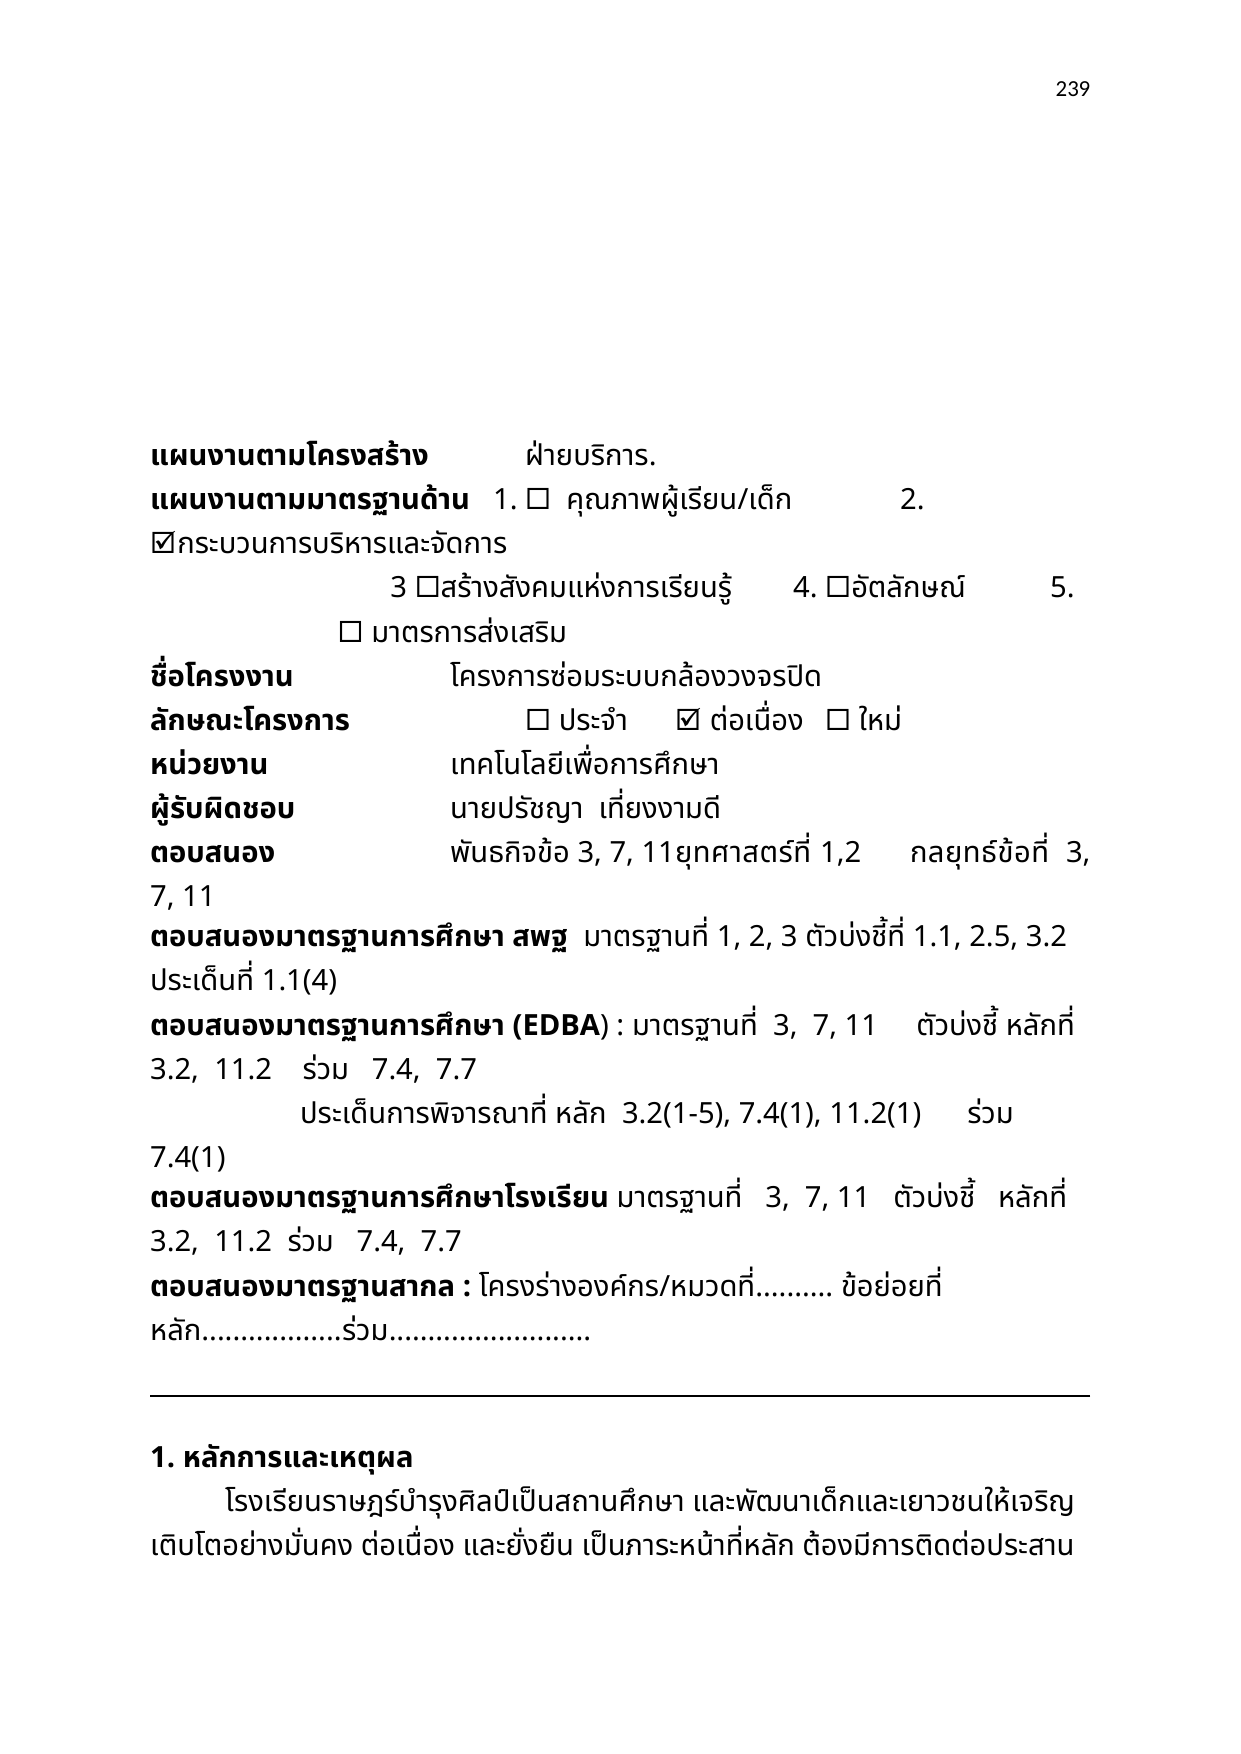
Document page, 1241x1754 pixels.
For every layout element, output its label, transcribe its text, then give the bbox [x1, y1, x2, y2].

text ตอบสนองมาตรฐานสากล : โครงร่างองค์กร/หมวดที่.......... ข้อย่อยที่ หลัก..................ร่วม.......................... [150, 1265, 1090, 1353]
text หน่วยงาน เทคโนโลยีเพื่อการศึกษา [150, 743, 1090, 787]
text ตอบสนองมาตรฐานการศึกษา (EDBA) : มาตรฐานที่ 3, 7, 11 ตัวบ่งชี้ หลักที่ 3.2, 11.2 ร่วม 7.4, 7.7 [150, 1004, 1090, 1092]
text ลักษณะโครงการ ประจำ ต่อเนื่อง ใหม่ [150, 699, 1090, 743]
text ผู้รับผิดชอบ นายปรัชญา เที่ยงงามดี [150, 787, 1090, 831]
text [150, 1481, 1090, 1569]
text ตอบสนองมาตรฐานการศึกษา สพฐ มาตรฐานที่ 1, 2, 3 ตัวบ่งชี้ที่ 1.1, 2.5, 3.2 ประเด็นที่ 1.1(4) [150, 915, 1124, 1004]
text แผนงานตามโครงสร้าง ฝ่ายบริการ. [150, 434, 1090, 478]
text 1. หลักการและเหตุผล [150, 1436, 1090, 1481]
text แผนงานตามมาตรฐานด้าน 1. คุณภาพผู้เรียน/เด็ก 2. กระบวนการบริหารและจัดการ [150, 478, 1090, 567]
text ชื่อโครงงาน โครงการซ่อมระบบกล้องวงจรปิด [150, 655, 1090, 699]
text ตอบสนองมาตรฐานการศึกษาโรงเรียน มาตรฐานที่ 3, 7, 11 ตัวบ่งชี้ หลักที่ 3.2, 11.2 ร่วม 7.4, 7.7 [150, 1176, 1090, 1265]
text ตอบสนอง พันธกิจข้อ 3, 7, 11 ยุทศาสตร์ที่ 1,2 กลยุทธ์ข้อที่ 3, 7, 11 [150, 831, 1090, 915]
list 3 สร้างสังคมแห่งการเรียนรู้ 4. อัตลักษณ์ 5. มาตรการส่งเสริม [337, 567, 1090, 655]
text ประเด็นการพิจารณาที่ หลัก 3.2(1-5), 7.4(1), 11.2(1) ร่วม 7.4(1) [150, 1092, 1090, 1176]
